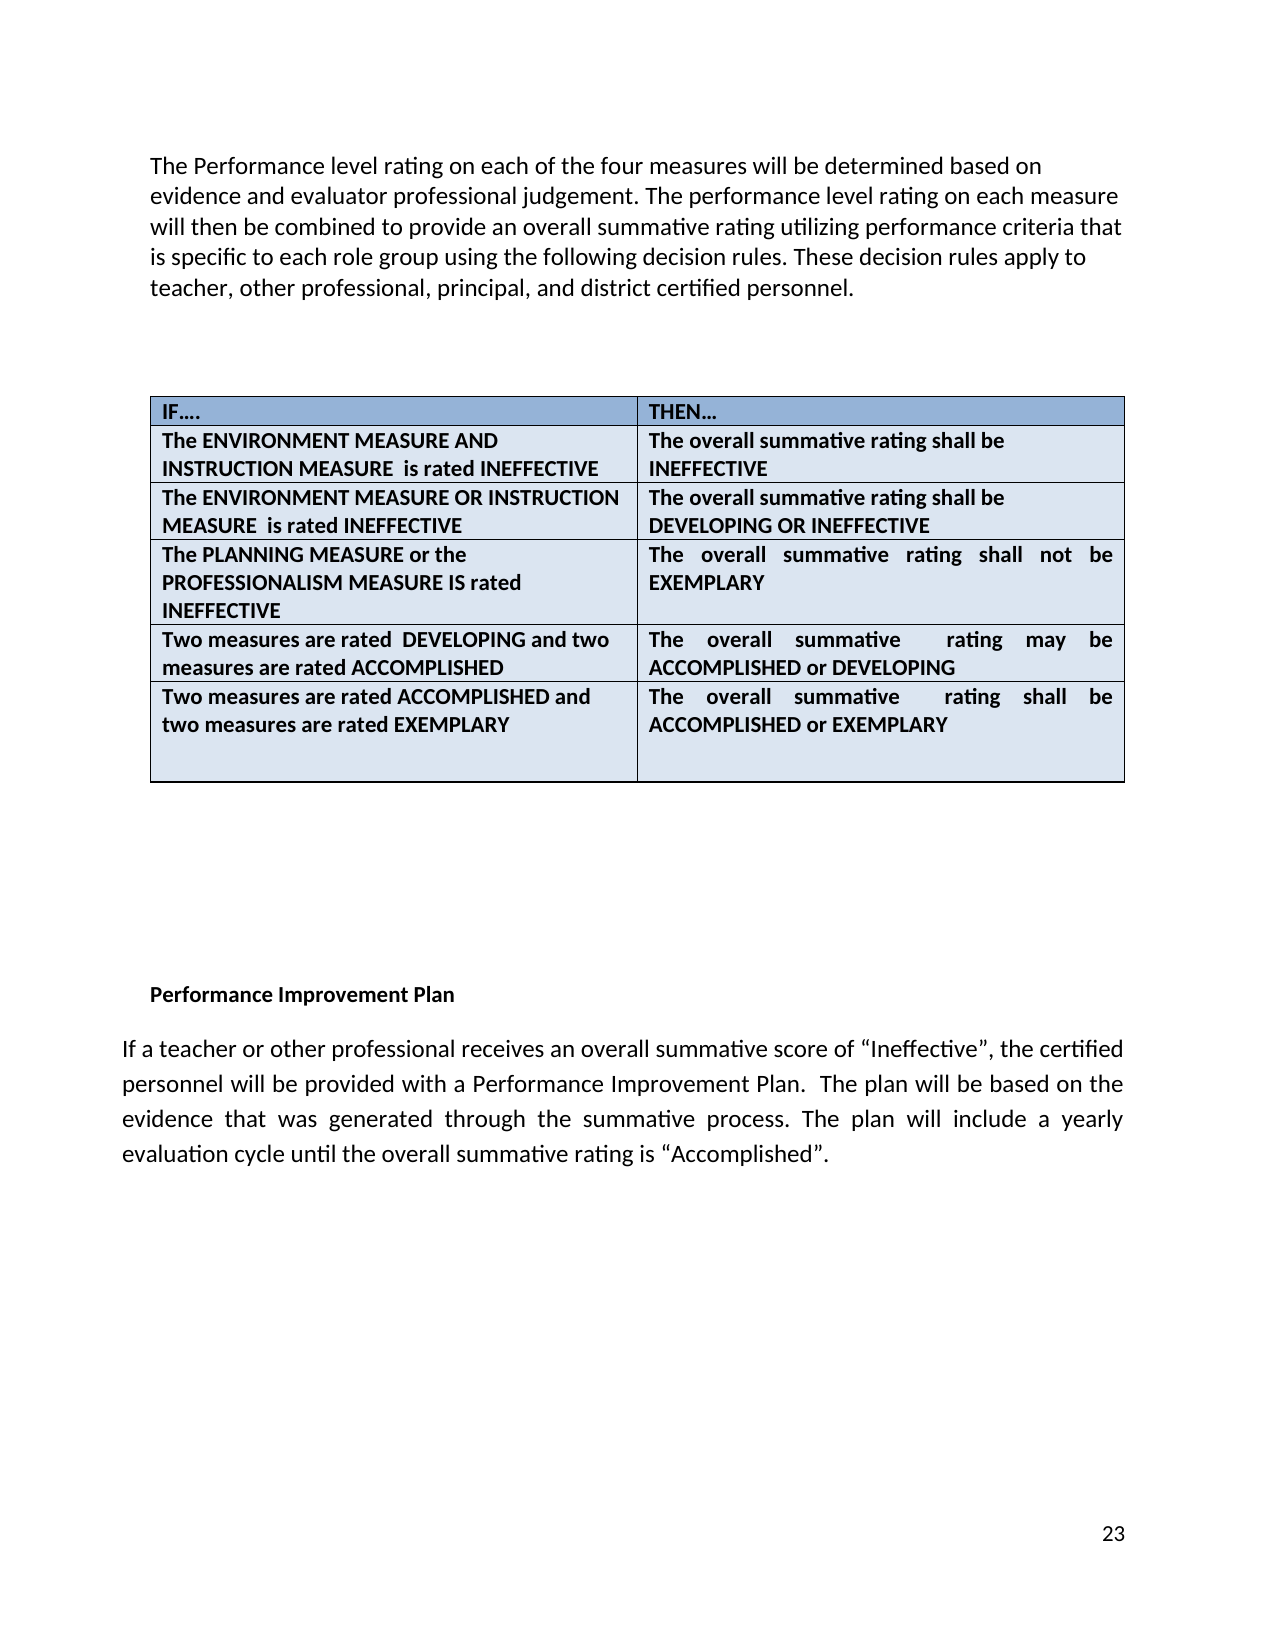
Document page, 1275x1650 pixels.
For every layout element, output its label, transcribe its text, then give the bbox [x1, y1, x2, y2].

text The Performance level rating on each of the four measures will be determined based on evidence and evaluator professional judgement. The performance level rating on each measure will then be combined to provide an overall summative rating utilizing performance criteria that is specific to each role group using the following decision rules. These decision rules apply to teacher, other professional, principal, and district certified personnel. [150, 150, 1125, 303]
table_header IF…. [151, 397, 637, 425]
table_cell The overall summative rating shall not be EXEMPLARY [638, 540, 1124, 624]
text If a teacher or other professional receives an overall summative score of “Ineffective”, the certified personnel will be provided with a Performance Improvement Plan. The plan will be based on the evidence that was generated through the summative process. The plan will include a yearly evaluation cycle until the overall summative rating is “Accomplished”. [122, 1033, 1125, 1169]
table_cell The overall summative rating may be ACCOMPLISHED or DEVELOPING [638, 625, 1124, 681]
table_cell The ENVIRONMENT MEASURE AND INSTRUCTION MEASURE is rated INEFFECTIVE [151, 426, 637, 482]
table_cell The ENVIRONMENT MEASURE OR INSTRUCTION MEASURE is rated INEFFECTIVE [151, 483, 637, 539]
table_cell The PLANNING MEASURE or the PROFESSIONALISM MEASURE IS rated INEFFECTIVE [151, 540, 637, 624]
text Performance Improvement Plan [150, 980, 1125, 1008]
table_cell The overall summative rating shall be INEFFECTIVE [638, 426, 1124, 482]
table_cell The overall summative rating shall be DEVELOPING OR INEFFECTIVE [638, 483, 1124, 539]
table_cell The overall summative rating shall be ACCOMPLISHED or EXEMPLARY [638, 682, 1124, 781]
table_cell Two measures are rated ACCOMPLISHED and two measures are rated EXEMPLARY [151, 682, 637, 781]
table_header THEN… [638, 397, 1124, 425]
table_cell Two measures are rated DEVELOPING and two measures are rated ACCOMPLISHED [151, 625, 637, 681]
